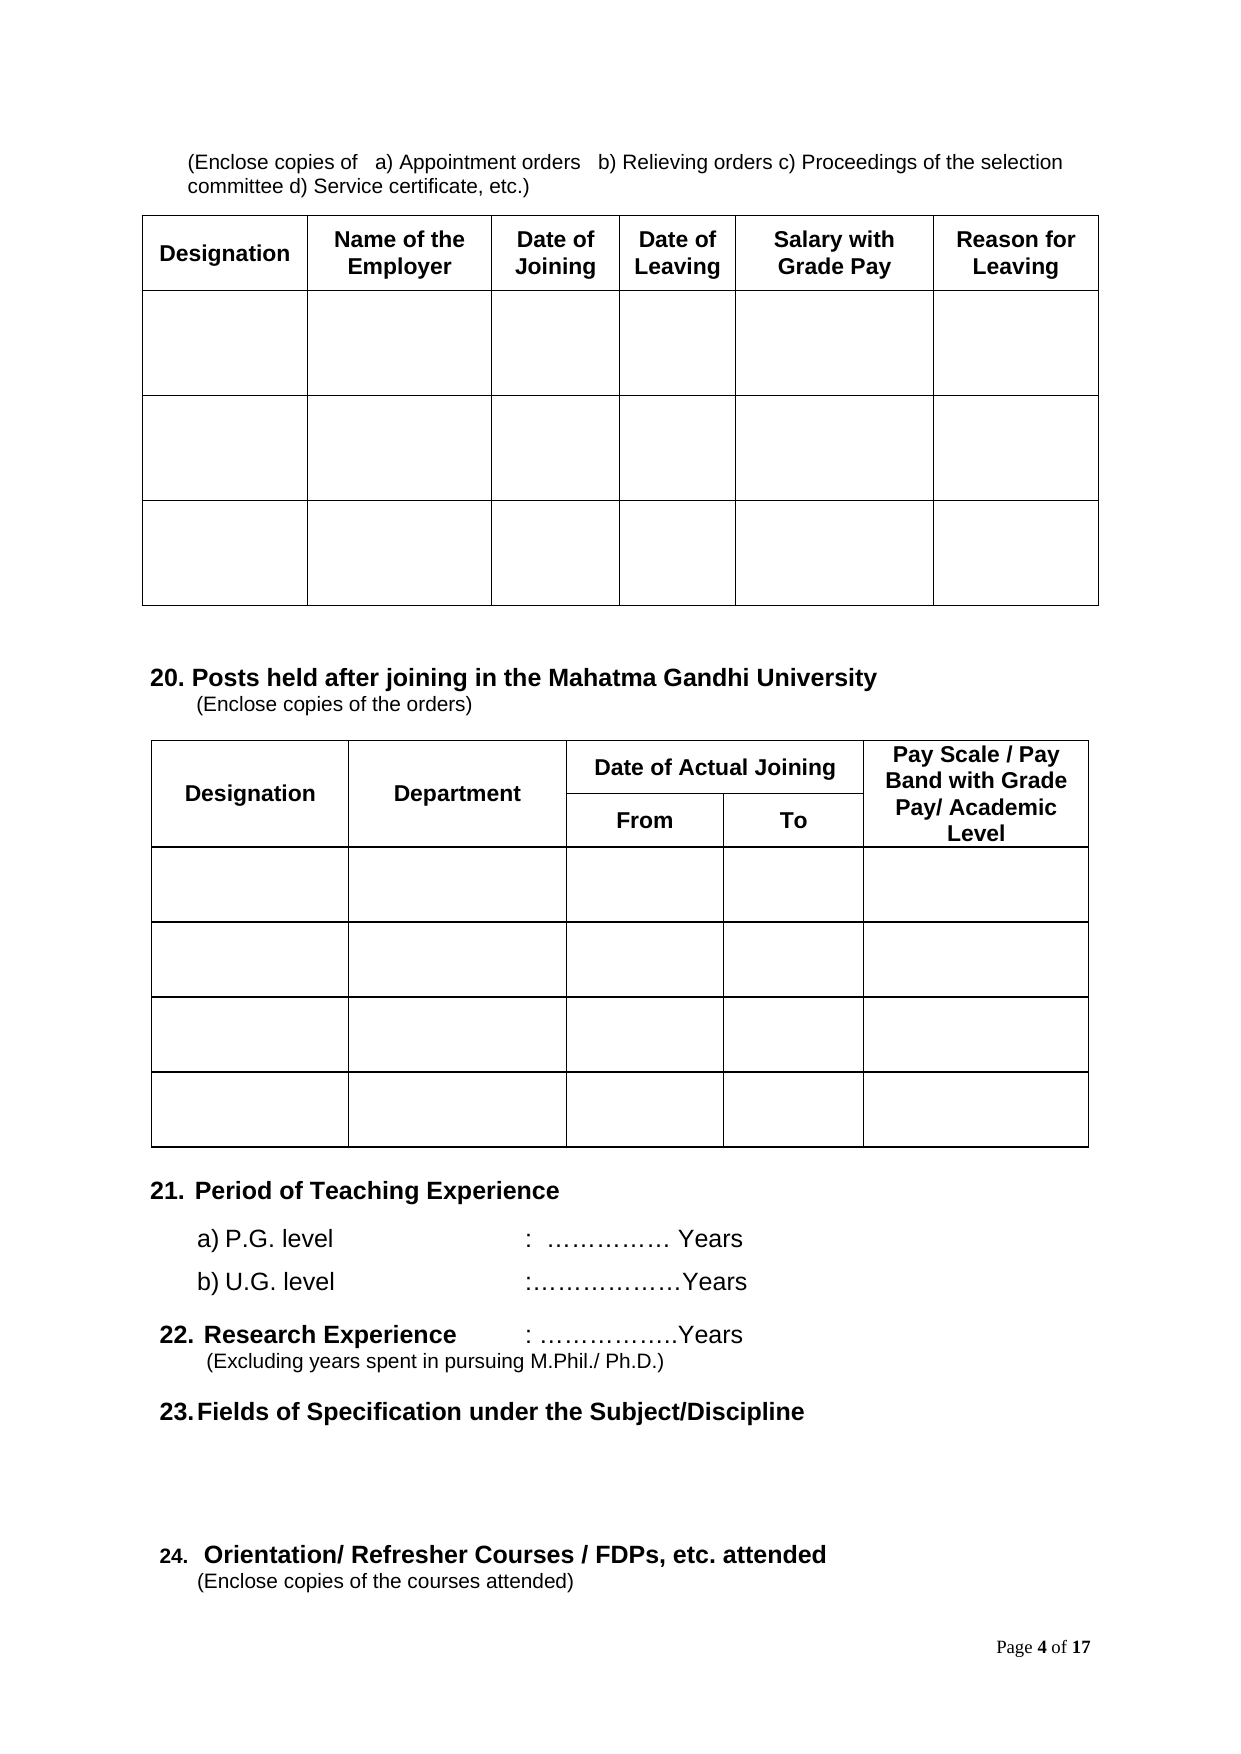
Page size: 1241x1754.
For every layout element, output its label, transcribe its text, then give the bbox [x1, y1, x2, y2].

table_cell [934, 291, 1098, 395]
table_header Reason for Leaving [934, 216, 1098, 290]
table_cell [349, 998, 566, 1071]
table_cell [308, 501, 491, 605]
table_cell [567, 848, 723, 921]
table_cell [736, 396, 933, 500]
table_cell [934, 396, 1098, 500]
table_cell [308, 291, 491, 395]
table_cell [864, 1073, 1088, 1146]
table_cell [724, 848, 863, 921]
table_cell [152, 923, 348, 996]
table_cell [724, 998, 863, 1071]
table_cell [736, 291, 933, 395]
table_header Department [349, 741, 566, 846]
table_cell [349, 923, 566, 996]
list U.G. level :………………Years [197, 1267, 1090, 1296]
table_header Designation [152, 741, 348, 846]
table_cell [567, 1073, 723, 1146]
table_header Date of Leaving [620, 216, 735, 290]
list Orientation/ Refresher Courses / FDPs, etc. attended [159, 1540, 1090, 1569]
table_cell [152, 848, 348, 921]
text (Enclose copies of a) Appointment orders b) Relieving orders c) Proceedings of the selection committee d) Service certificate, etc.) [187, 150, 1090, 198]
table_cell [934, 501, 1098, 605]
table_cell [492, 396, 619, 500]
table_cell [724, 1073, 863, 1146]
list (Excluding years spent in pursuing M.Phil./ Ph.D.) [206, 1349, 1090, 1373]
table_cell [349, 1073, 566, 1146]
list P.G. level : …………… Years [197, 1224, 1090, 1253]
table_cell [864, 998, 1088, 1071]
table_cell [724, 923, 863, 996]
table_cell [567, 923, 723, 996]
table_cell [143, 291, 307, 395]
table_cell [620, 501, 735, 605]
list Research Experience : ……………..Years [159, 1320, 1090, 1349]
table_cell [736, 501, 933, 605]
table_cell [864, 848, 1088, 921]
table_header Salary with Grade Pay [736, 216, 933, 290]
table_cell [143, 501, 307, 605]
table_header Designation [143, 216, 307, 290]
table_cell [864, 923, 1088, 996]
list (Enclose copies of the courses attended) [197, 1569, 1090, 1593]
table_cell [349, 848, 566, 921]
table_cell [492, 501, 619, 605]
list Period of Teaching Experience [150, 1176, 1090, 1205]
table_cell [152, 998, 348, 1071]
table_cell From [567, 794, 723, 846]
table_cell [620, 291, 735, 395]
table_header Date of Joining [492, 216, 619, 290]
text (Enclose copies of the orders) [150, 692, 1090, 716]
table_header Date of Actual Joining [567, 741, 863, 793]
table_header Name of the Employer [308, 216, 491, 290]
table_cell [620, 396, 735, 500]
table_header Pay Scale / Pay Band with Grade Pay/ Academic Level [864, 741, 1088, 846]
table_cell [143, 396, 307, 500]
table_cell [152, 1073, 348, 1146]
table_cell [492, 291, 619, 395]
list Fields of Specification under the Subject/Discipline [159, 1397, 1090, 1425]
table_cell To [724, 794, 863, 846]
text 20. Posts held after joining in the Mahatma Gandhi University [150, 663, 1090, 692]
table_cell [308, 396, 491, 500]
table_cell [567, 998, 723, 1071]
